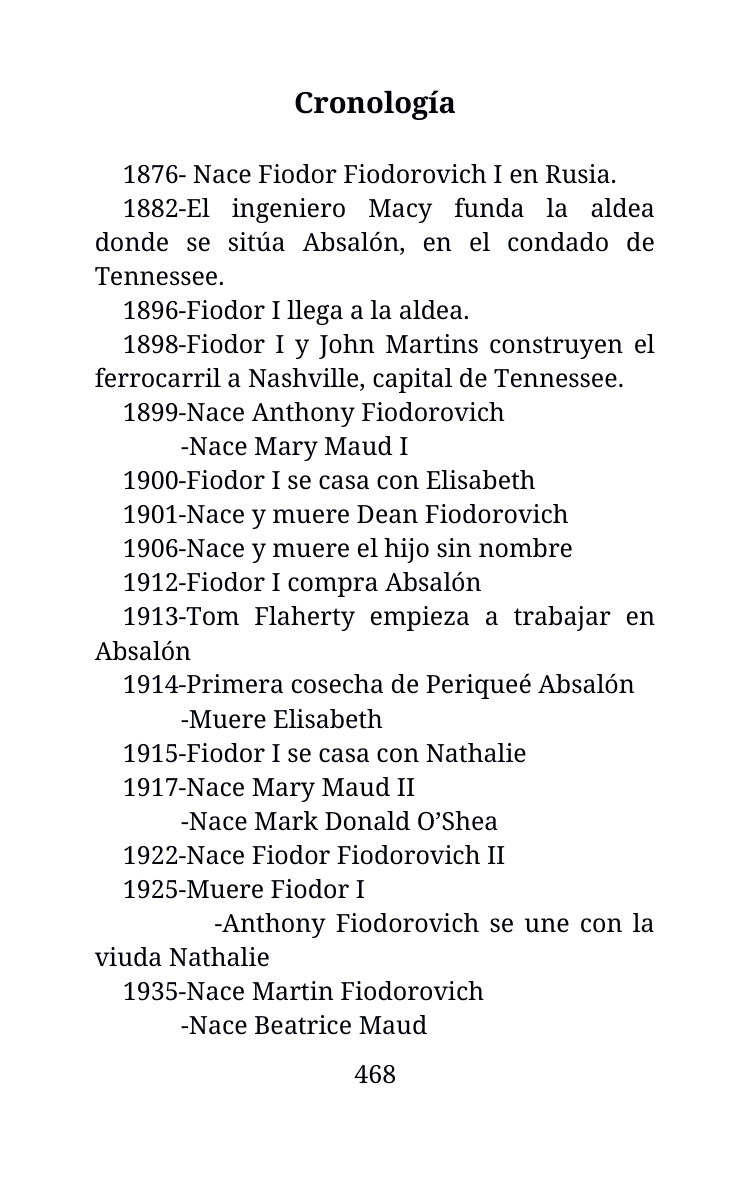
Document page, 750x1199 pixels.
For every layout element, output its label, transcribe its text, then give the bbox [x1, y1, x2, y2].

text -Anthony Fiodorovich se une con la viuda Nathalie [94, 906, 656, 974]
text -Nace Beatrice Maud [94, 1008, 656, 1042]
text 1915-Fiodor I se casa con Nathalie [94, 735, 656, 769]
text 1912-Fiodor I compra Absalón [94, 565, 656, 599]
text 1899-Nace Anthony Fiodorovich [94, 395, 656, 429]
text 1914-Primera cosecha de Periqueé Absalón [94, 667, 656, 701]
text -Muere Elisabeth [94, 701, 656, 735]
text 1925-Muere Fiodor I [94, 872, 656, 906]
text 1896-Fiodor I llega a la aldea. [94, 292, 656, 327]
text -Nace Mark Donald O’Shea [94, 803, 656, 837]
text 1901-Nace y muere Dean Fiodorovich [94, 497, 656, 531]
text 1900-Fiodor I se casa con Elisabeth [94, 463, 656, 497]
text 1898-Fiodor I y John Martins construyen el ferrocarril a Nashville, capital de Tennessee. [94, 327, 656, 395]
text -Nace Mary Maud I [94, 429, 656, 463]
text 1922-Nace Fiodor Fiodorovich II [94, 837, 656, 872]
text 1876- Nace Fiodor Fiodorovich I en Rusia. [94, 156, 656, 190]
subtitle Cronología [94, 82, 656, 122]
text 1906-Nace y muere el hijo sin nombre [94, 531, 656, 565]
text 1913-Tom Flaherty empieza a trabajar en Absalón [94, 599, 656, 667]
text 1935-Nace Martin Fiodorovich [94, 974, 656, 1008]
text 1917-Nace Mary Maud II [94, 769, 656, 803]
text 1882-El ingeniero Macy funda la aldea donde se sitúa Absalón, en el condado de Tennessee. [94, 190, 656, 292]
